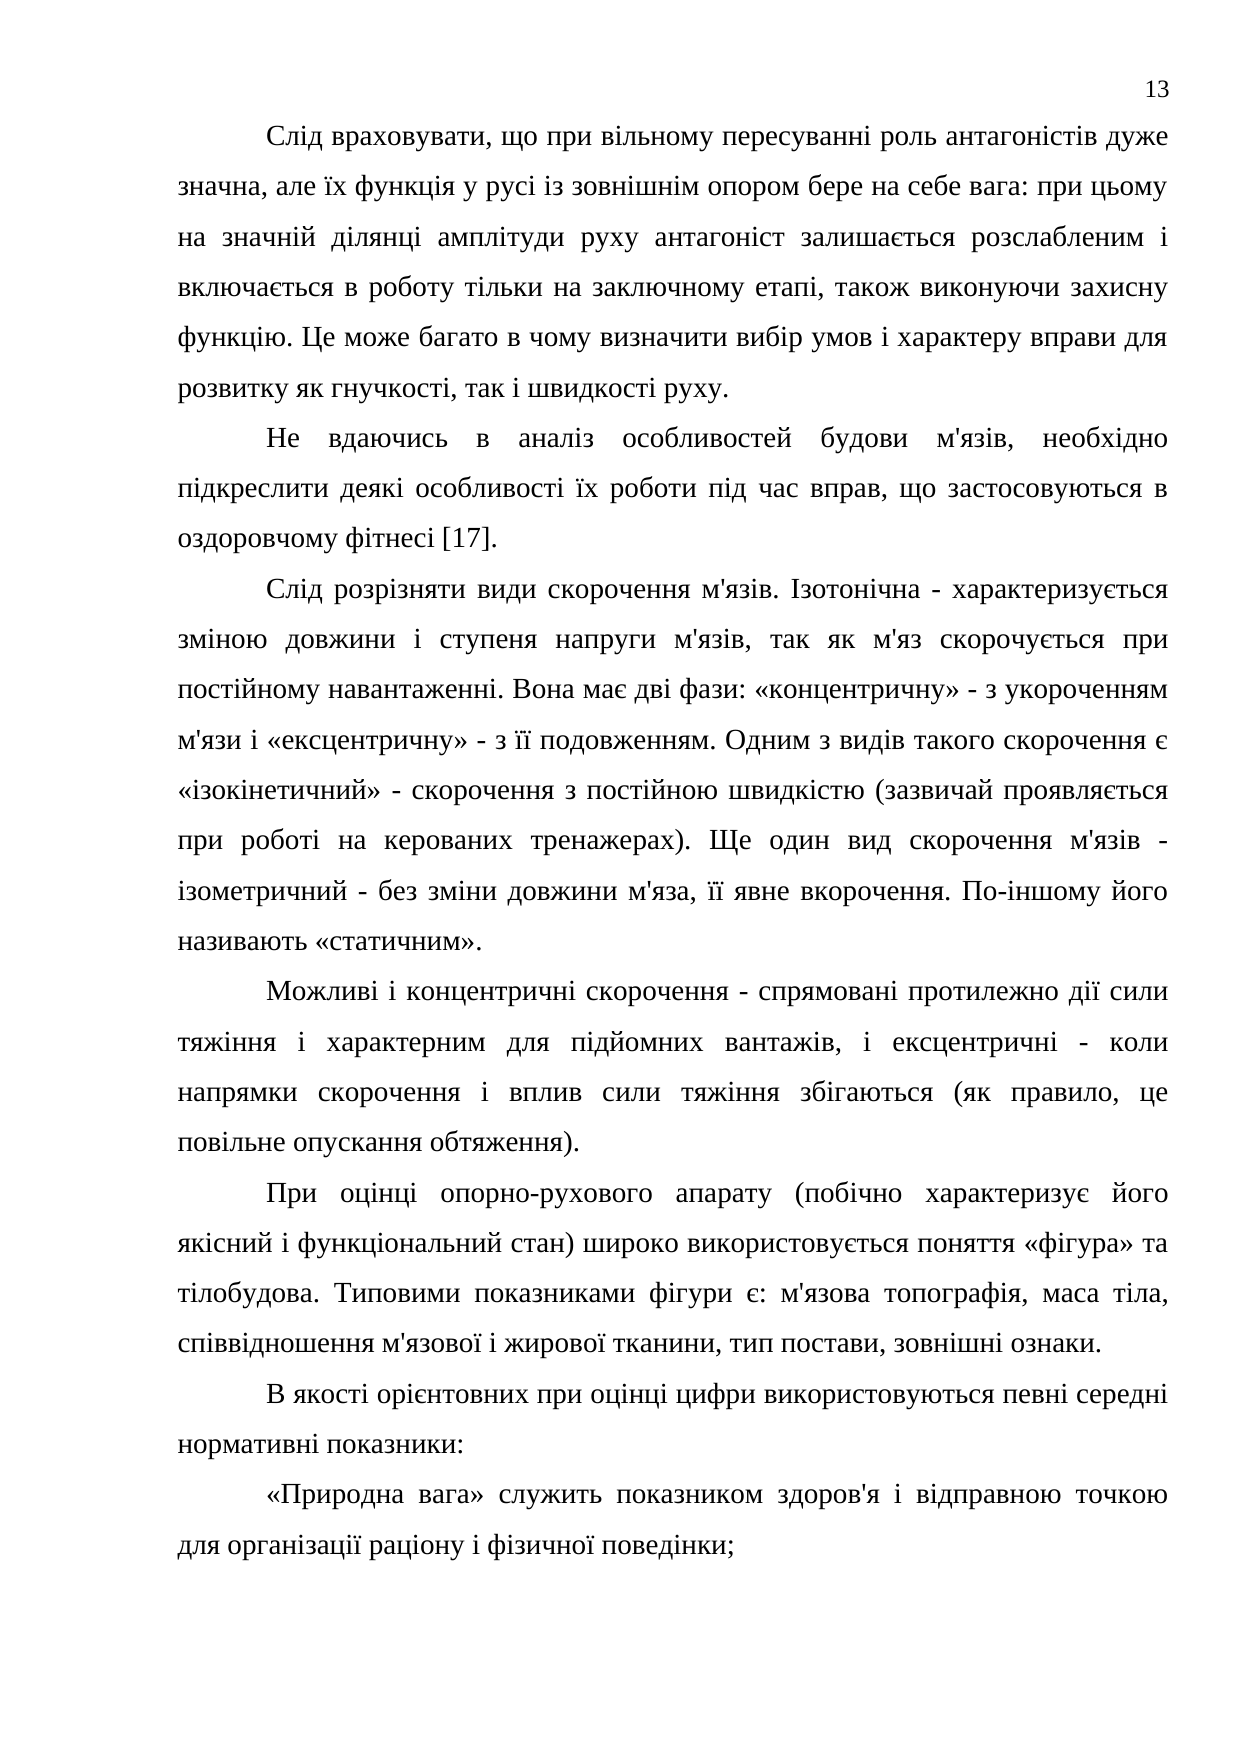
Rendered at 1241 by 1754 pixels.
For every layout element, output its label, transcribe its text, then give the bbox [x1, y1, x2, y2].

text Можливі і концентричні скорочення - спрямовані протилежно дії сили тяжіння і характерним для підйомних вантажів, і ексцентричні - коли напрямки скорочення і вплив сили тяжіння збігаються (як правило, це повільне опускання обтяження). [177, 973, 1169, 1158]
text В якості орієнтовних при оцінці цифри використовуються певні середні нормативні показники: [177, 1376, 1169, 1460]
text Не вдаючись в аналіз особливостей будови м'язів, необхідно підкреслити деякі особливості їх роботи під час вправ, що застосовуються в оздоровчому фітнесі [17]. [177, 420, 1169, 554]
text Слід враховувати, що при вільному пересуванні роль антагоністів дуже значна, але їх функція у русі із зовнішнім опором бере на себе вага: при цьому на значній ділянці амплітуди руху антагоніст залишається розслабленим і включається в роботу тільки на заключному етапі, також виконуючи захисну функцію. Це може багато в чому визначити вибір умов і характеру вправи для розвитку як гнучкості, так і швидкості руху. [177, 118, 1169, 403]
text При оцінці опорно-рухового апарату (побічно характеризує його якісний і функціональний стан) широко використовується поняття «фігура» та тілобудова. Типовими показниками фігури є: м'язова топографія, маса тіла, співвідношення м'язової і жирової тканини, тип постави, зовнішні ознаки. [177, 1175, 1169, 1359]
text Слід розрізняти види скорочення м'язів. Ізотонічна - характеризується зміною довжини і ступеня напруги м'язів, так як м'яз скорочується при постійному навантаженні. Вона має дві фази: «концентричну» - з укороченням м'язи і «ексцентричну» - з її подовженням. Одним з видів такого скорочення є «ізокінетичний» - скорочення з постійною швидкістю (зазвичай проявляється при роботі на керованих тренажерах). Ще один вид скорочення м'язів - ізометричний - без зміни довжини м'яза, її явне вкорочення. По-іншому його називають «статичним». [177, 571, 1169, 957]
text «Природна вага» служить показником здоров'я і відправною точкою для організації раціону і фізичної поведінки; [177, 1477, 1169, 1560]
